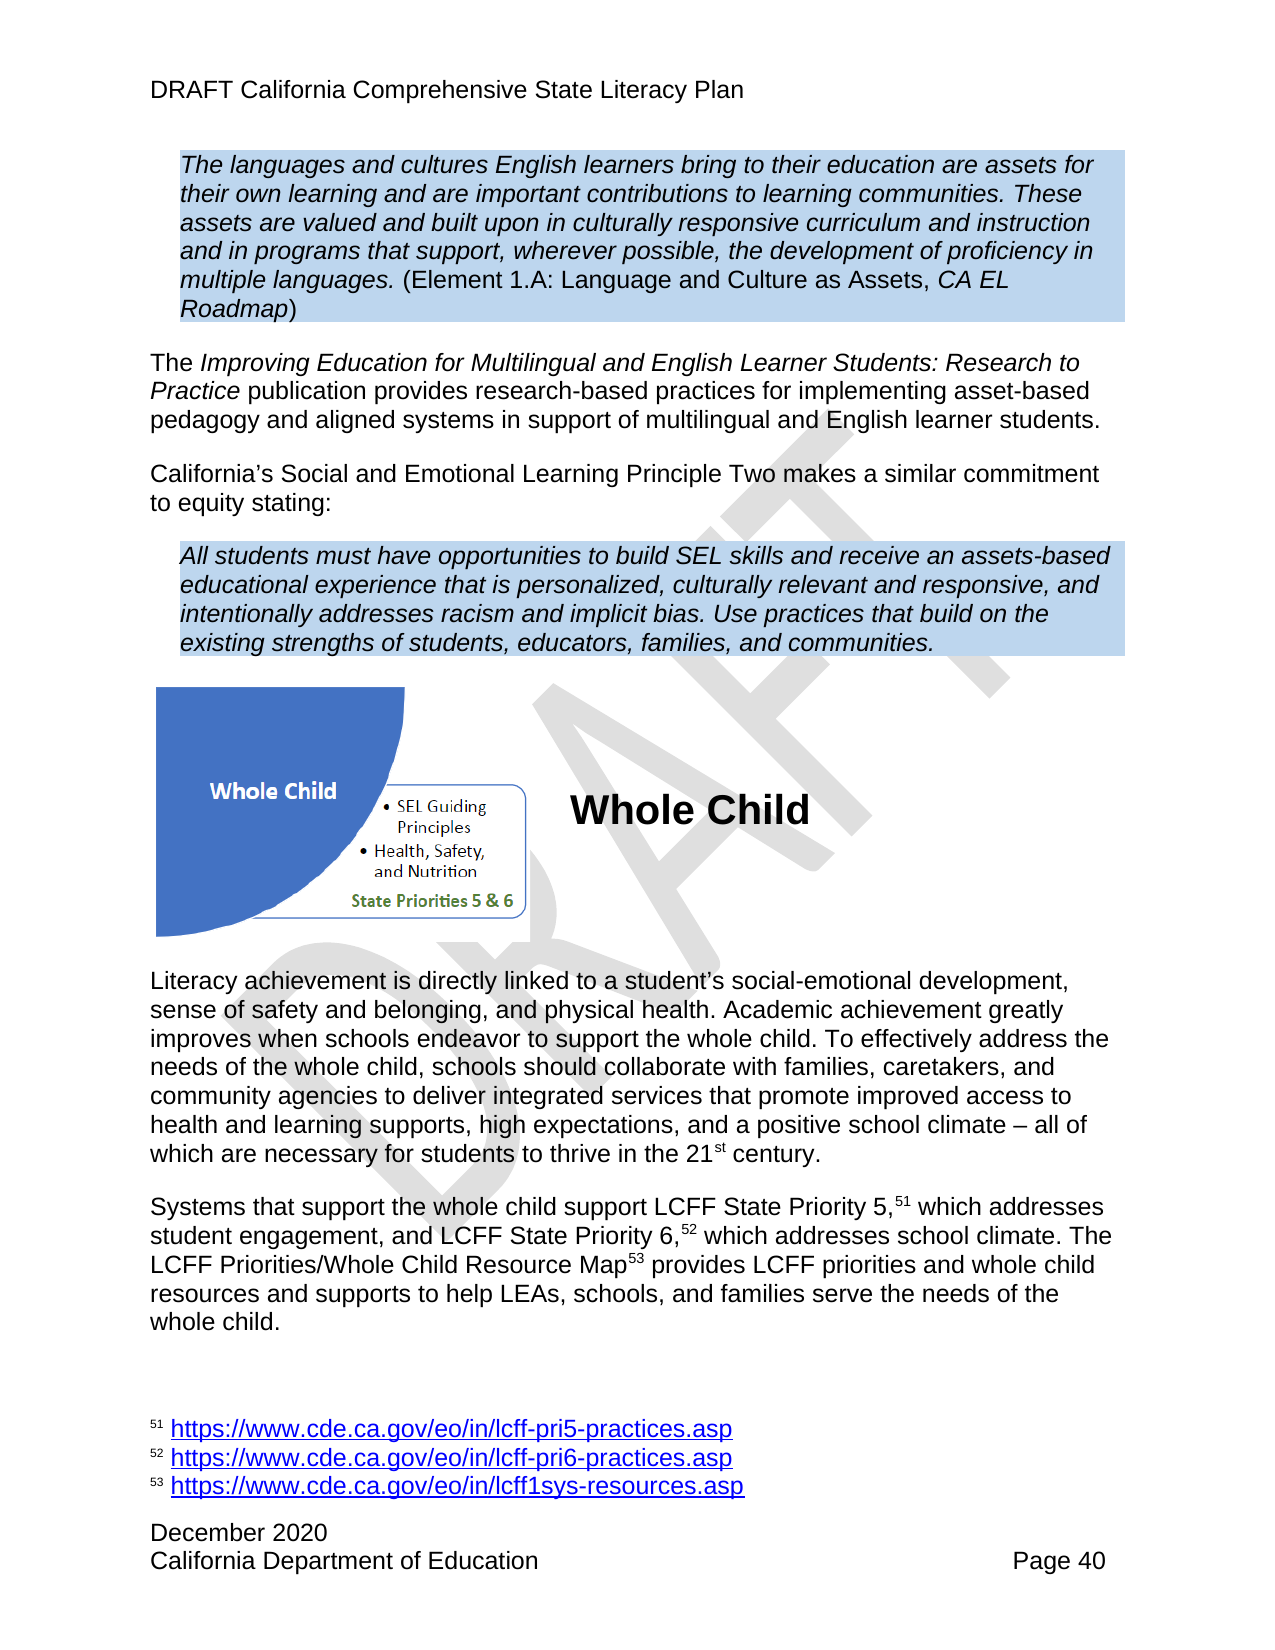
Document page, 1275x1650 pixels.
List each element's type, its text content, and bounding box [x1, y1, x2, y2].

text Systems that support the whole child support LCFF State Priority 5, which addresses student engagement, and LCFF State Priority 6, which addresses school climate. The LCFF Priorities/Whole Child Resource Map provides LCFF priorities and whole child resources and supports to help LEAs, schools, and families serve the needs of the whole child. [150, 1192, 1125, 1336]
picture [150, 681, 530, 942]
text The Improving Education for Multilingual and English Learner Students: Research to Practice publication provides research-based practices for implementing asset-based pedagogy and aligned systems in support of multilingual and English learner students. [150, 347, 1125, 434]
text The languages and cultures English learners bring to their education are assets for their own learning and are important contributions to learning communities. These assets are valued and built upon in culturally responsive curriculum and instruction and in programs that support, wherever possible, the development of proficiency in multiple languages. (Element 1.A: Language and Culture as Assets, CA EL Roadmap) [180, 150, 1125, 322]
text Literacy achievement is directly linked to a student’s social-emotional development, sense of safety and belonging, and physical health. Academic achievement greatly improves when schools endeavor to support the whole child. To effectively address the needs of the whole child, schools should collaborate with families, caretakers, and community agencies to deliver integrated services that promote improved access to health and learning supports, high expectations, and a positive school climate – all of which are necessary for students to thrive in the 21st century. [150, 966, 1125, 1167]
text California’s Social and Emotional Learning Principle Two makes a similar commitment to equity stating: [150, 459, 1125, 516]
text All students must have opportunities to build SEL skills and receive an assets-based educational experience that is personalized, culturally relevant and responsive, and intentionally addresses racism and implicit bias. Use practices that build on the existing strengths of students, educators, families, and communities. [180, 541, 1125, 656]
subtitle Whole Child [570, 785, 1125, 833]
